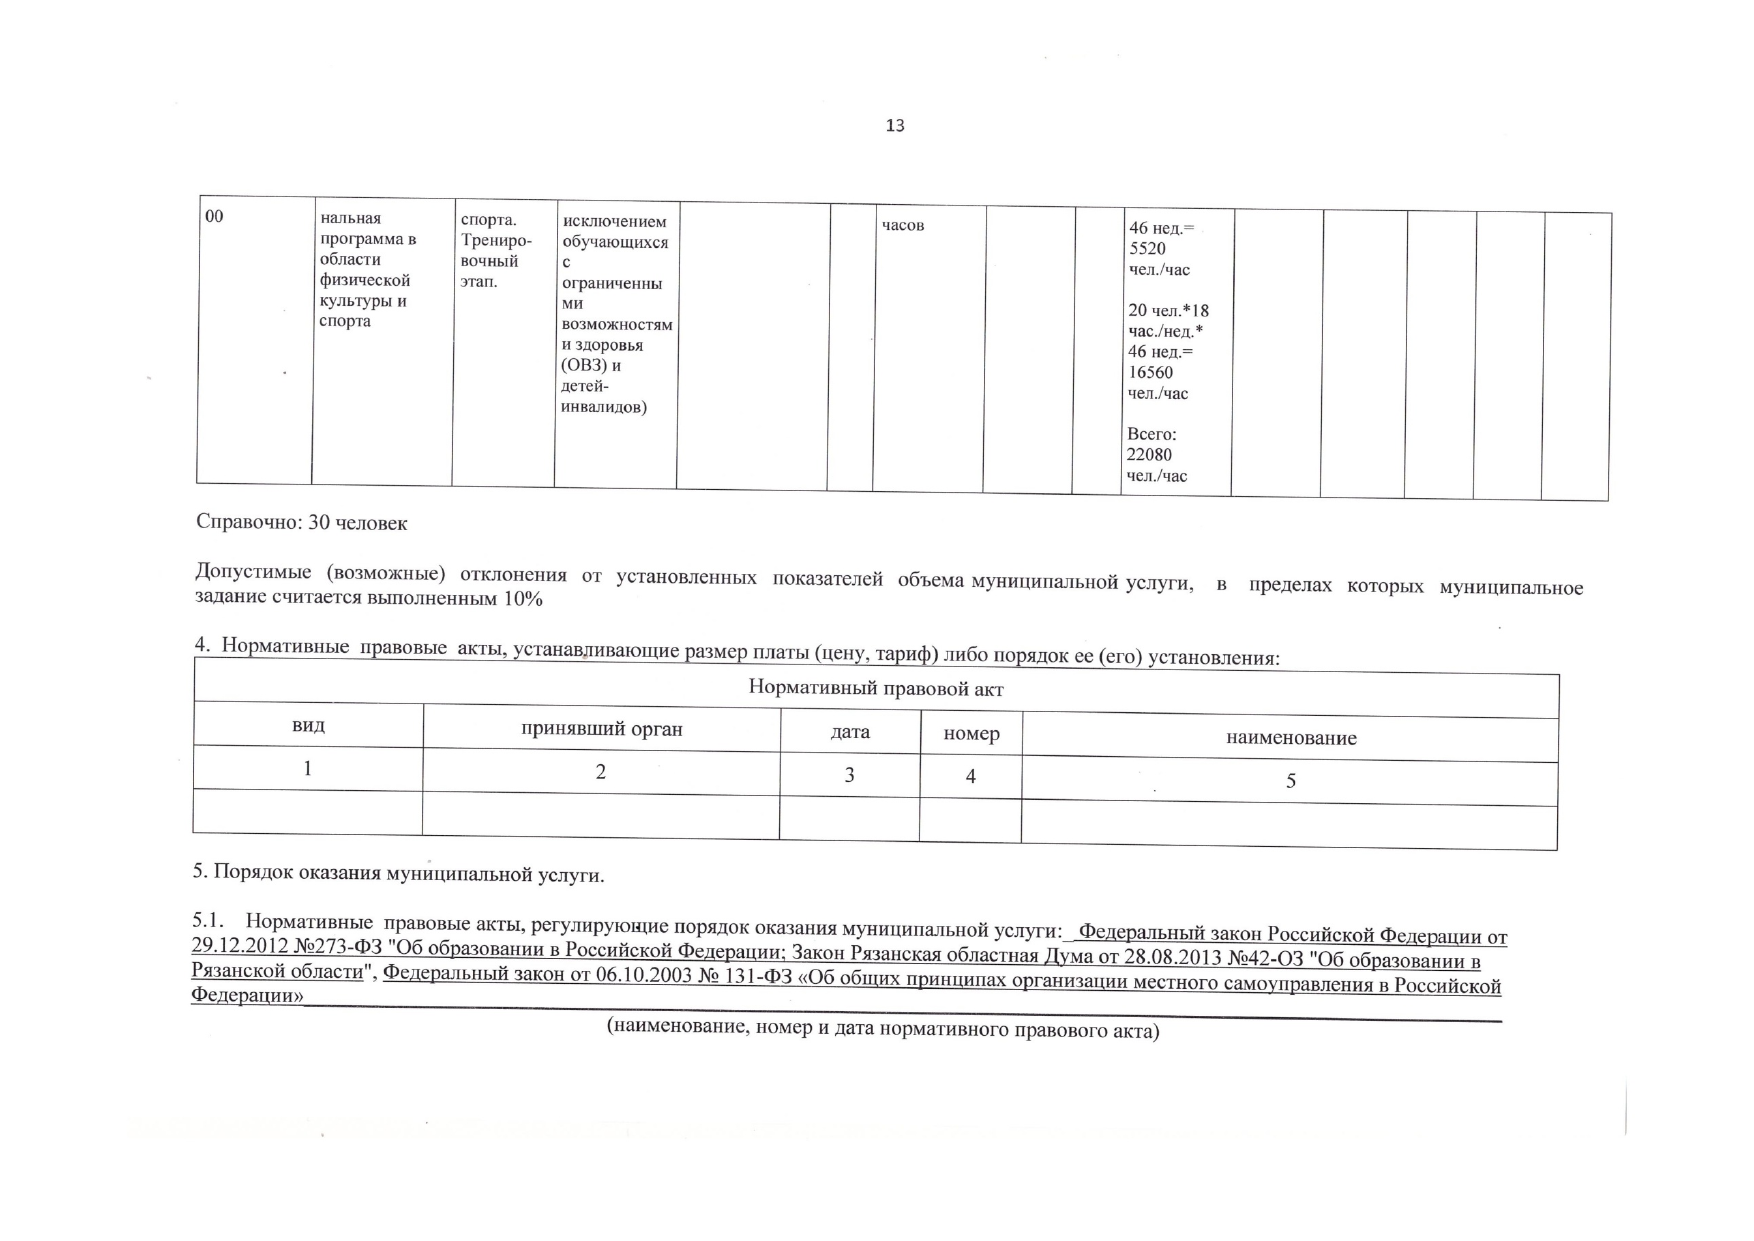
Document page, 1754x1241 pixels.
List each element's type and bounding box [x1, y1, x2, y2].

picture [118, 44, 1636, 1148]
